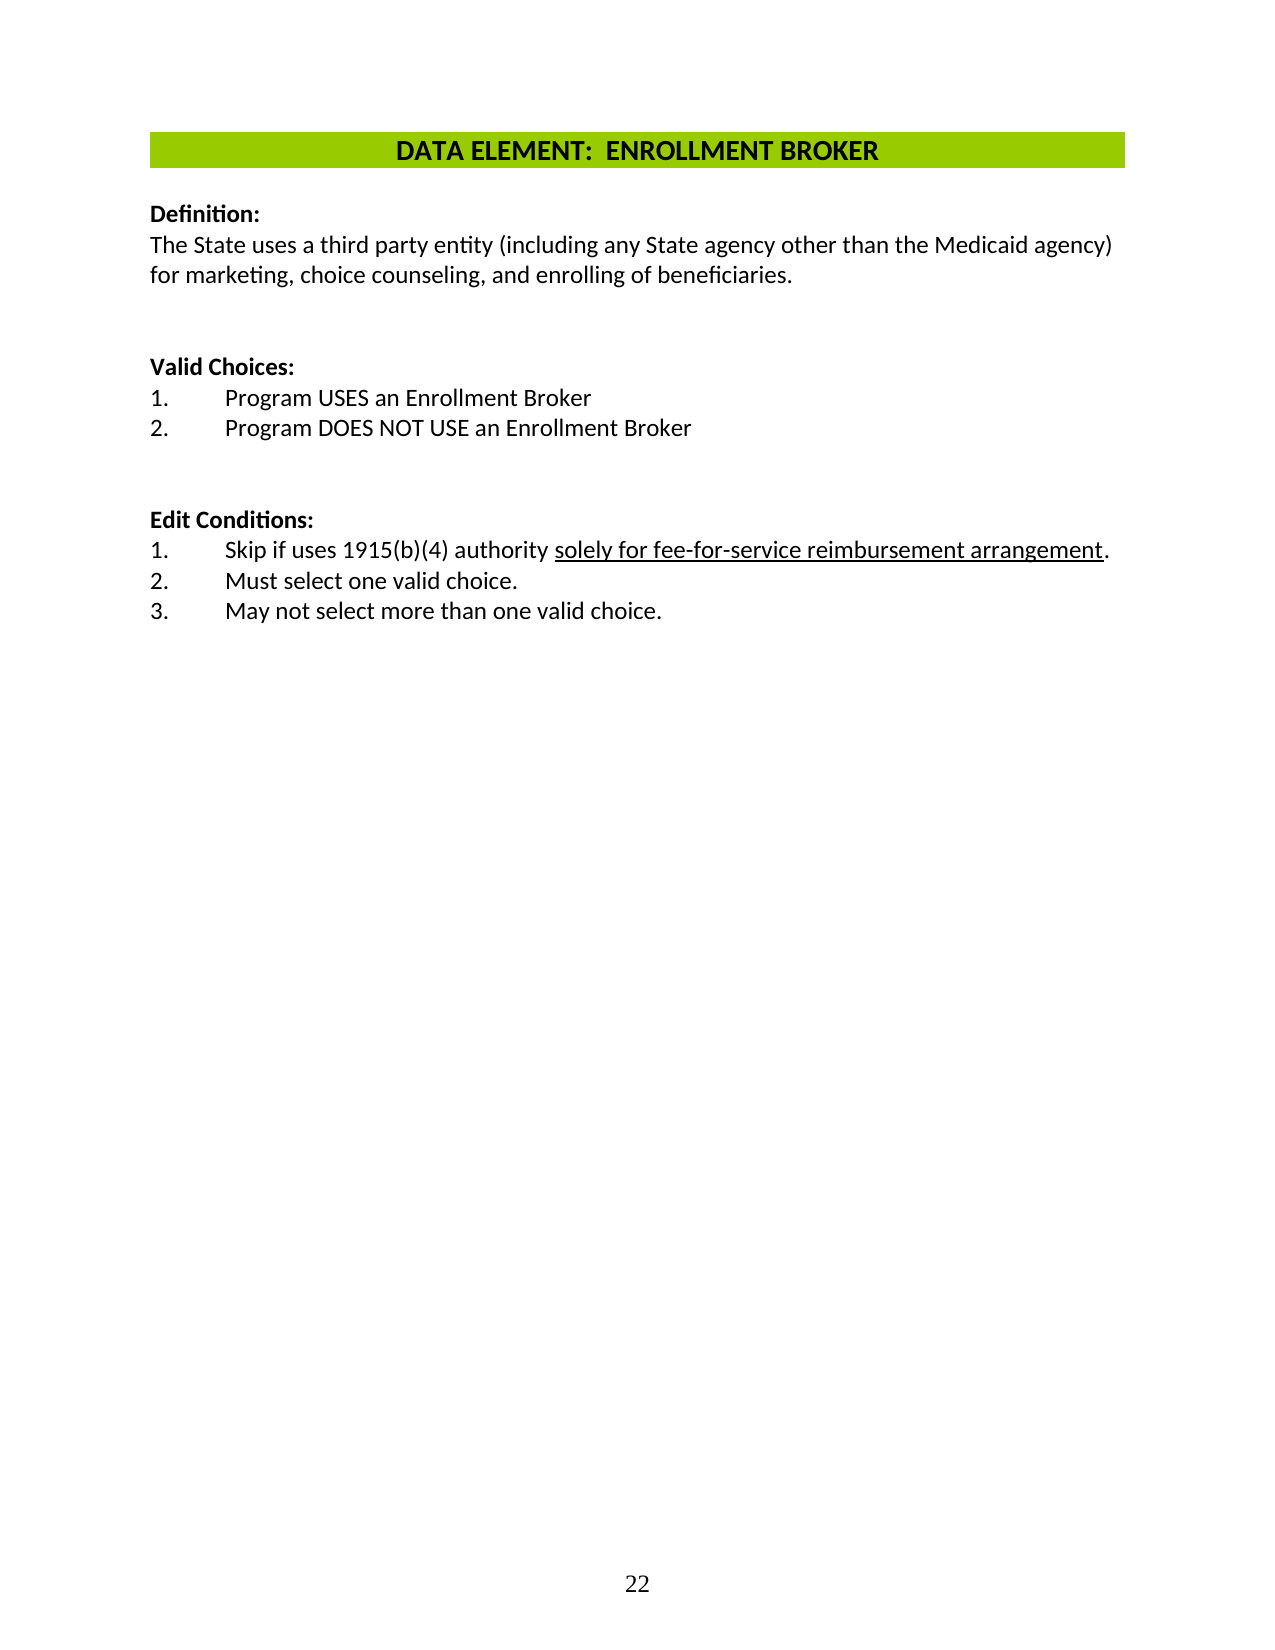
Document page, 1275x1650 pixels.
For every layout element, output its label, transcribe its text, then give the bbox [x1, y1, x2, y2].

list May not select more than one valid choice. [150, 595, 1125, 626]
list Program USES an Enrollment Broker [150, 382, 1125, 412]
list DATA ELEMENT: ENROLLMENT BROKER [150, 132, 1125, 168]
text Edit Conditions: [150, 504, 1125, 534]
list Program DOES NOT USE an Enrollment Broker [150, 412, 1125, 443]
list Must select one valid choice. [150, 565, 1125, 595]
text Valid Choices: [150, 351, 1125, 382]
list Skip if uses 1915(b)(4) authority solely for fee-for-service reimbursement arrangement. [150, 534, 1125, 565]
text Definition: [150, 199, 1125, 229]
text The State uses a third party entity (including any State agency other than the Medicaid agency) for marketing, choice counseling, and enrolling of beneficiaries. [150, 229, 1125, 290]
